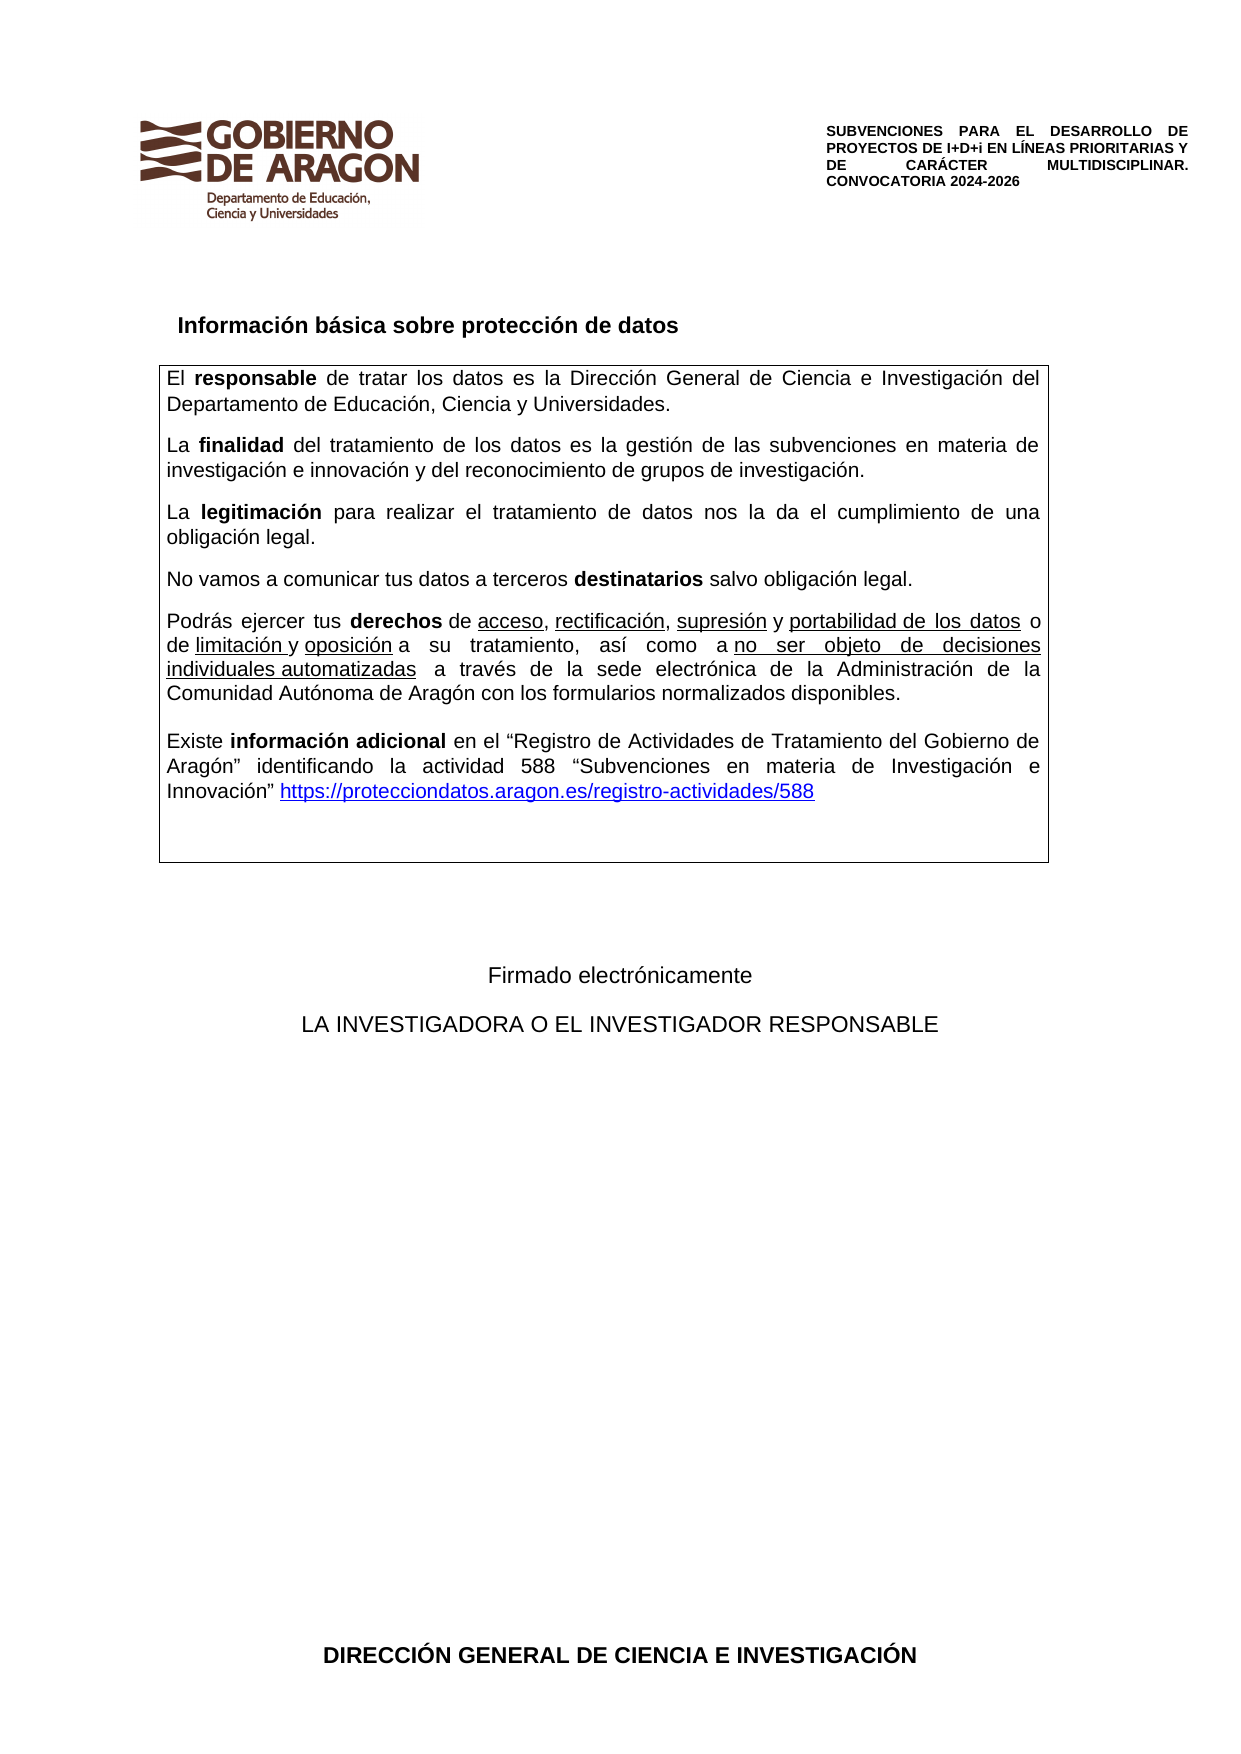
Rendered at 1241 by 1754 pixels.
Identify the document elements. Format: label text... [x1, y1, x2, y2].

picture [133, 113, 426, 228]
text LA INVESTIGADORA O EL INVESTIGADOR RESPONSABLE [177, 1011, 1063, 1038]
text Firmado electrónicamente [177, 962, 1063, 988]
table_header El responsable de tratar los datos es la Dirección General de Ciencia e Investigación del Departamento de Educación, Ciencia y Universidades. La finalidad del tratamiento de los datos es la gestión de las subvenciones en materia de investigación e innovación y del reconocimiento de grupos de investigación. La legitimación para realizar el tratamiento de datos nos la da el cumplimiento de una obligación legal. No vamos a comunicar tus datos a terceros destinatarios salvo obligación legal. Podrás ejercer tus derechos de acceso, rectificación, supresión y portabilidad de los datos o de limitación y oposición a su tratamiento, así como a no ser objeto de decisiones individuales automatizadas a través de la sede electrónica de la Administración de la Comunidad Autónoma de Aragón con los formularios normalizados disponibles. Existe información adicional en el “Registro de Actividades de Tratamiento del Gobierno de Aragón” identificando la actividad 588 “Subvenciones en materia de Investigación e Innovación” https://protecciondatos.aragon.es/registro-actividades/588 [160, 366, 1048, 862]
text Información básica sobre protección de datos [177, 312, 1063, 339]
